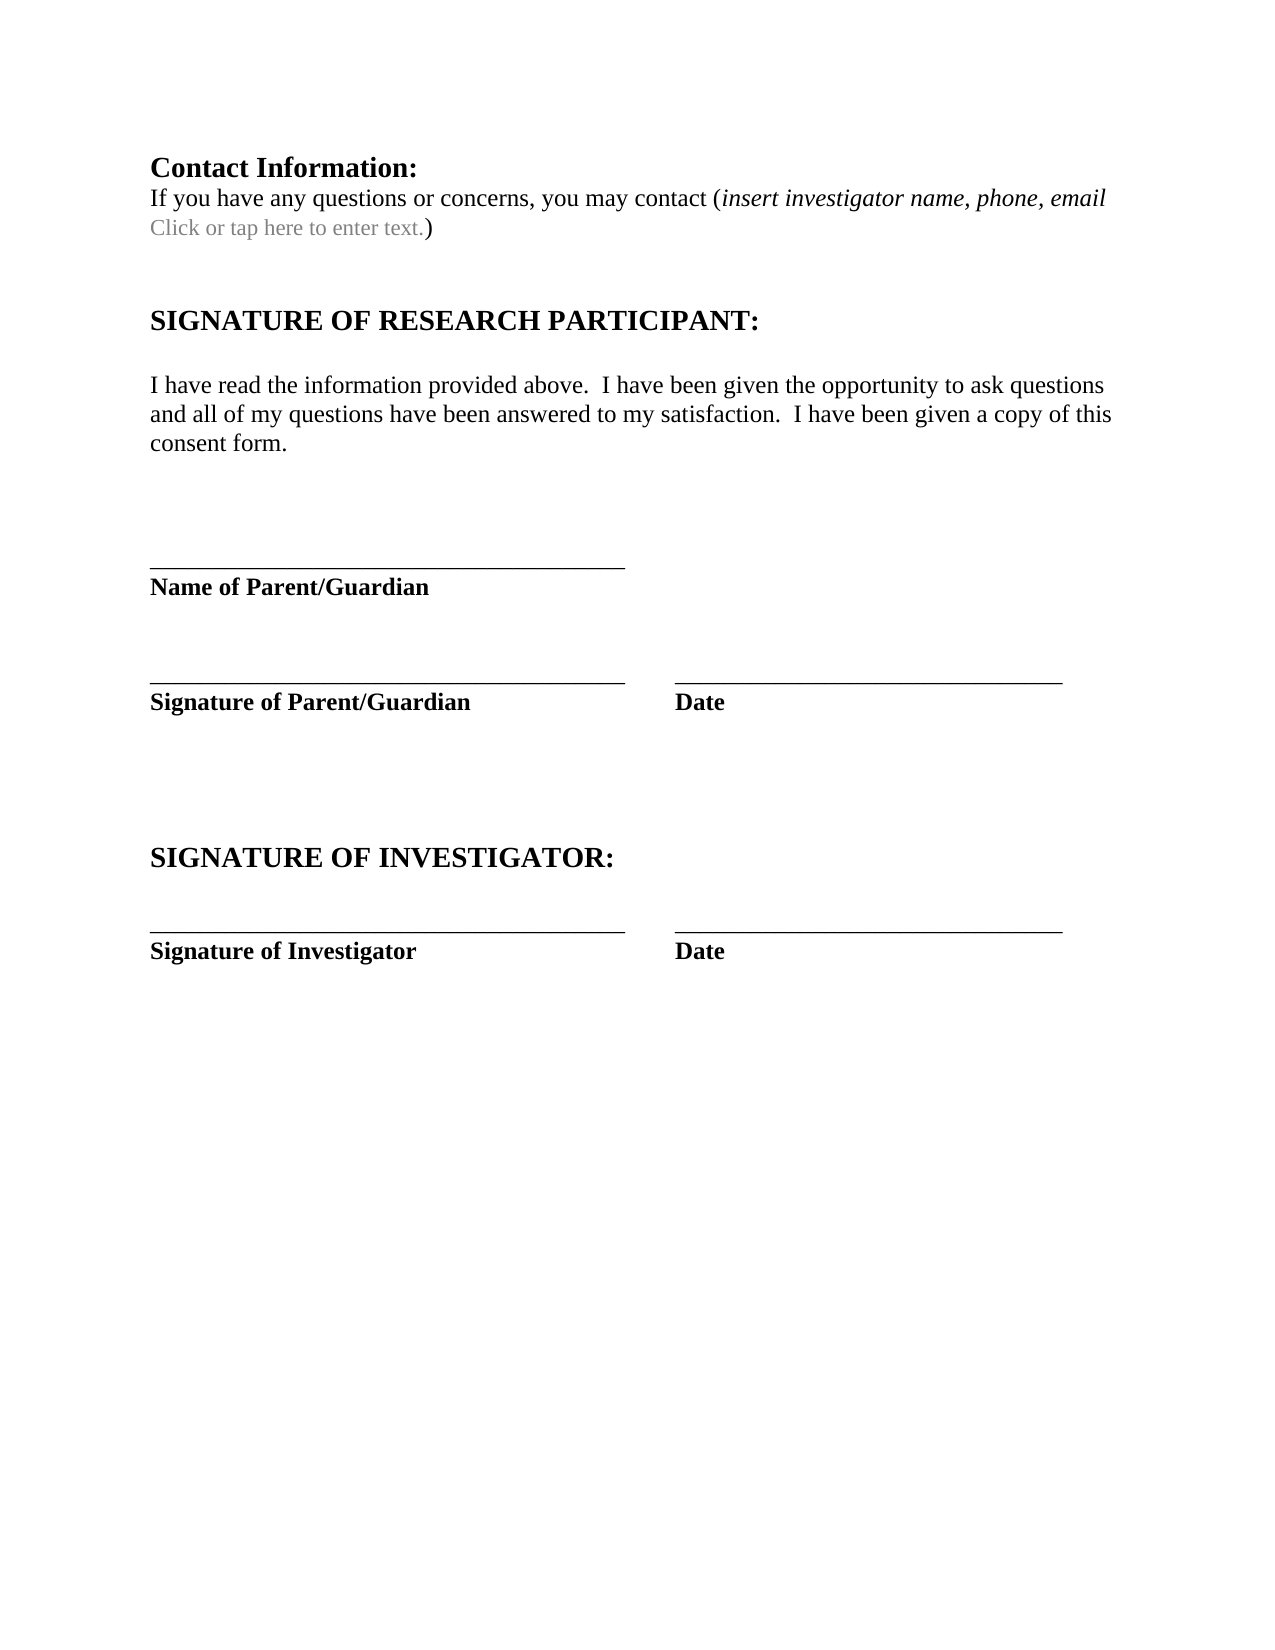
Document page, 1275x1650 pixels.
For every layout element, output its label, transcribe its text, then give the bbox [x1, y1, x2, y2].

text I have read the information provided above. I have been given the opportunity to ask questions and all of my questions have been answered to my satisfaction. I have been given a copy of this consent form. [150, 370, 1125, 457]
text Signature of Investigator Date [150, 936, 1125, 964]
text If you have any questions or concerns, you may contact (insert investigator name, phone, email ) [150, 183, 1125, 241]
text ______________________________________ [150, 543, 1125, 572]
text ______________________________________ _______________________________ [150, 907, 1125, 936]
text Name of Parent/Guardian [150, 572, 1125, 600]
text SIGNATURE OF RESEARCH PARTICIPANT: [150, 303, 1125, 337]
text Contact Information: [150, 150, 1125, 183]
text ______________________________________ _______________________________ [150, 658, 1125, 687]
text SIGNATURE OF INVESTIGATOR: [150, 840, 1125, 873]
text Signature of Parent/Guardian Date [150, 687, 1125, 715]
